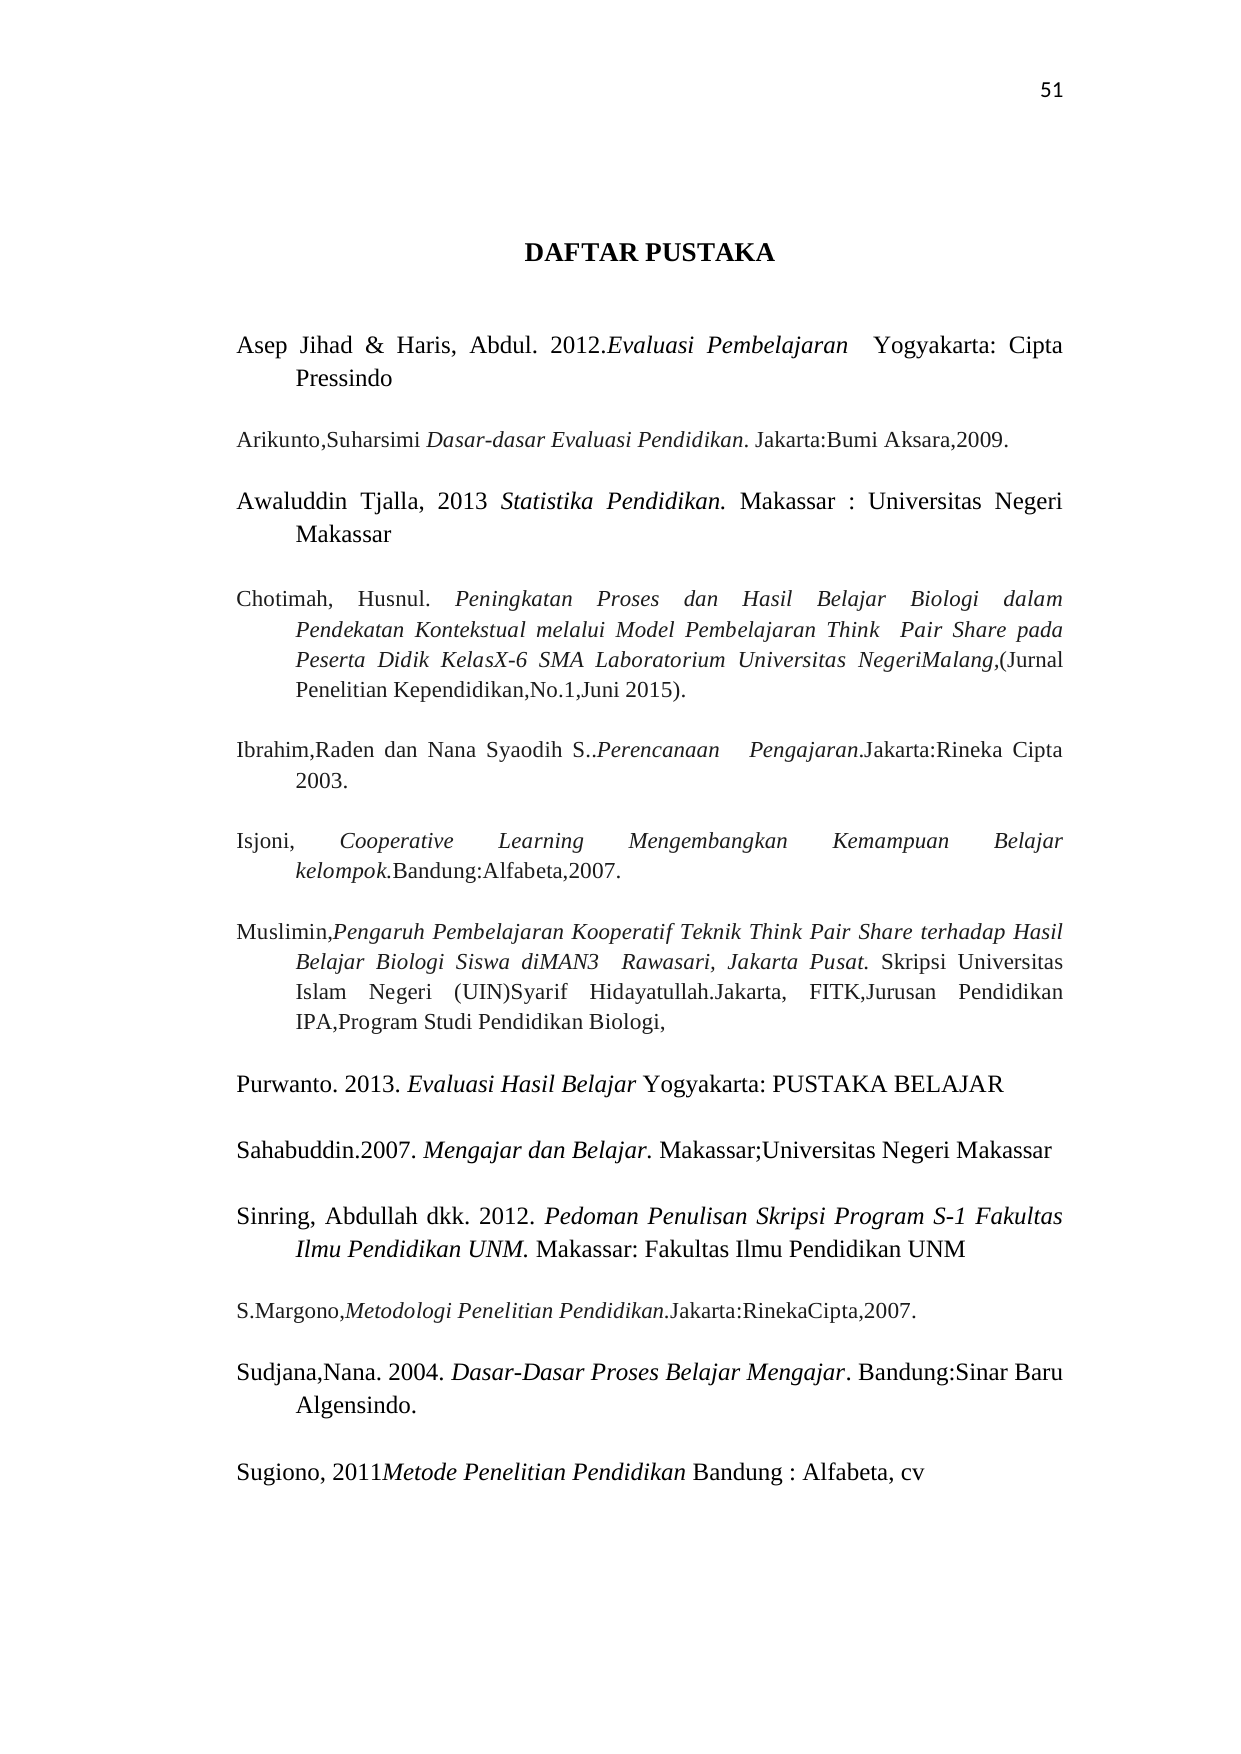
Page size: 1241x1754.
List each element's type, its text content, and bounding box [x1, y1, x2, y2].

text Sinring, Abdullah dkk. 2012. Pedoman Penulisan Skripsi Program S-1 Fakultas Ilmu Pendidikan UNM. Makassar: Fakultas Ilmu Pendidikan UNM [236, 1201, 1063, 1263]
text Purwanto. 2013. Evaluasi Hasil Belajar Yogyakarta: PUSTAKA BELAJAR [236, 1069, 1063, 1097]
text Ibrahim,Raden dan Nana Syaodih S..Perencanaan Pengajaran.Jakarta:Rineka Cipta 2003. [236, 736, 1063, 793]
text Asep Jihad & Haris, Abdul. 2012.Evaluasi Pembelajaran Yogyakarta: Cipta Pressindo [236, 330, 1063, 391]
text Sahabuddin.2007. Mengajar dan Belajar. Makassar;Universitas Negeri Makassar [236, 1135, 1063, 1163]
text Sugiono, 2011Metode Penelitian Pendidikan Bandung : Alfabeta, cv [236, 1457, 1063, 1485]
text Muslimin,Pengaruh Pembelajaran Kooperatif Teknik Think Pair Share terhadap Hasil Belajar Biologi Siswa diMAN3 Rawasari, Jakarta Pusat. Skripsi Universitas Islam Negeri (UIN)Syarif Hidayatullah.Jakarta, FITK,Jurusan Pendidikan IPA,Program Studi Pendidikan Biologi, [236, 918, 1063, 1035]
text Awaluddin Tjalla, 2013 Statistika Pendidikan. Makassar : Universitas Negeri Makassar [236, 486, 1063, 548]
text Isjoni, Cooperative Learning Mengembangkan Kemampuan Belajar kelompok.Bandung:Alfabeta,2007. [236, 827, 1063, 884]
text Chotimah, Husnul. Peningkatan Proses dan Hasil Belajar Biologi dalam Pendekatan Kontekstual melalui Model Pembelajaran Think Pair Share pada Peserta Didik KelasX-6 SMA Laboratorium Universitas NegeriMalang,(Jurnal Penelitian Kependidikan,No.1,Juni 2015). [236, 585, 1063, 702]
text Arikunto,Suharsimi Dasar-dasar Evaluasi Pendidikan. Jakarta:Bumi Aksara,2009. [236, 426, 1063, 452]
text S.Margono,Metodologi Penelitian Pendidikan.Jakarta:RinekaCipta,2007. [236, 1297, 1063, 1323]
text DAFTAR PUSTAKA [236, 236, 1063, 267]
text Sudjana,Nana. 2004. Dasar-Dasar Proses Belajar Mengajar. Bandung:Sinar Baru Algensindo. [236, 1357, 1063, 1419]
